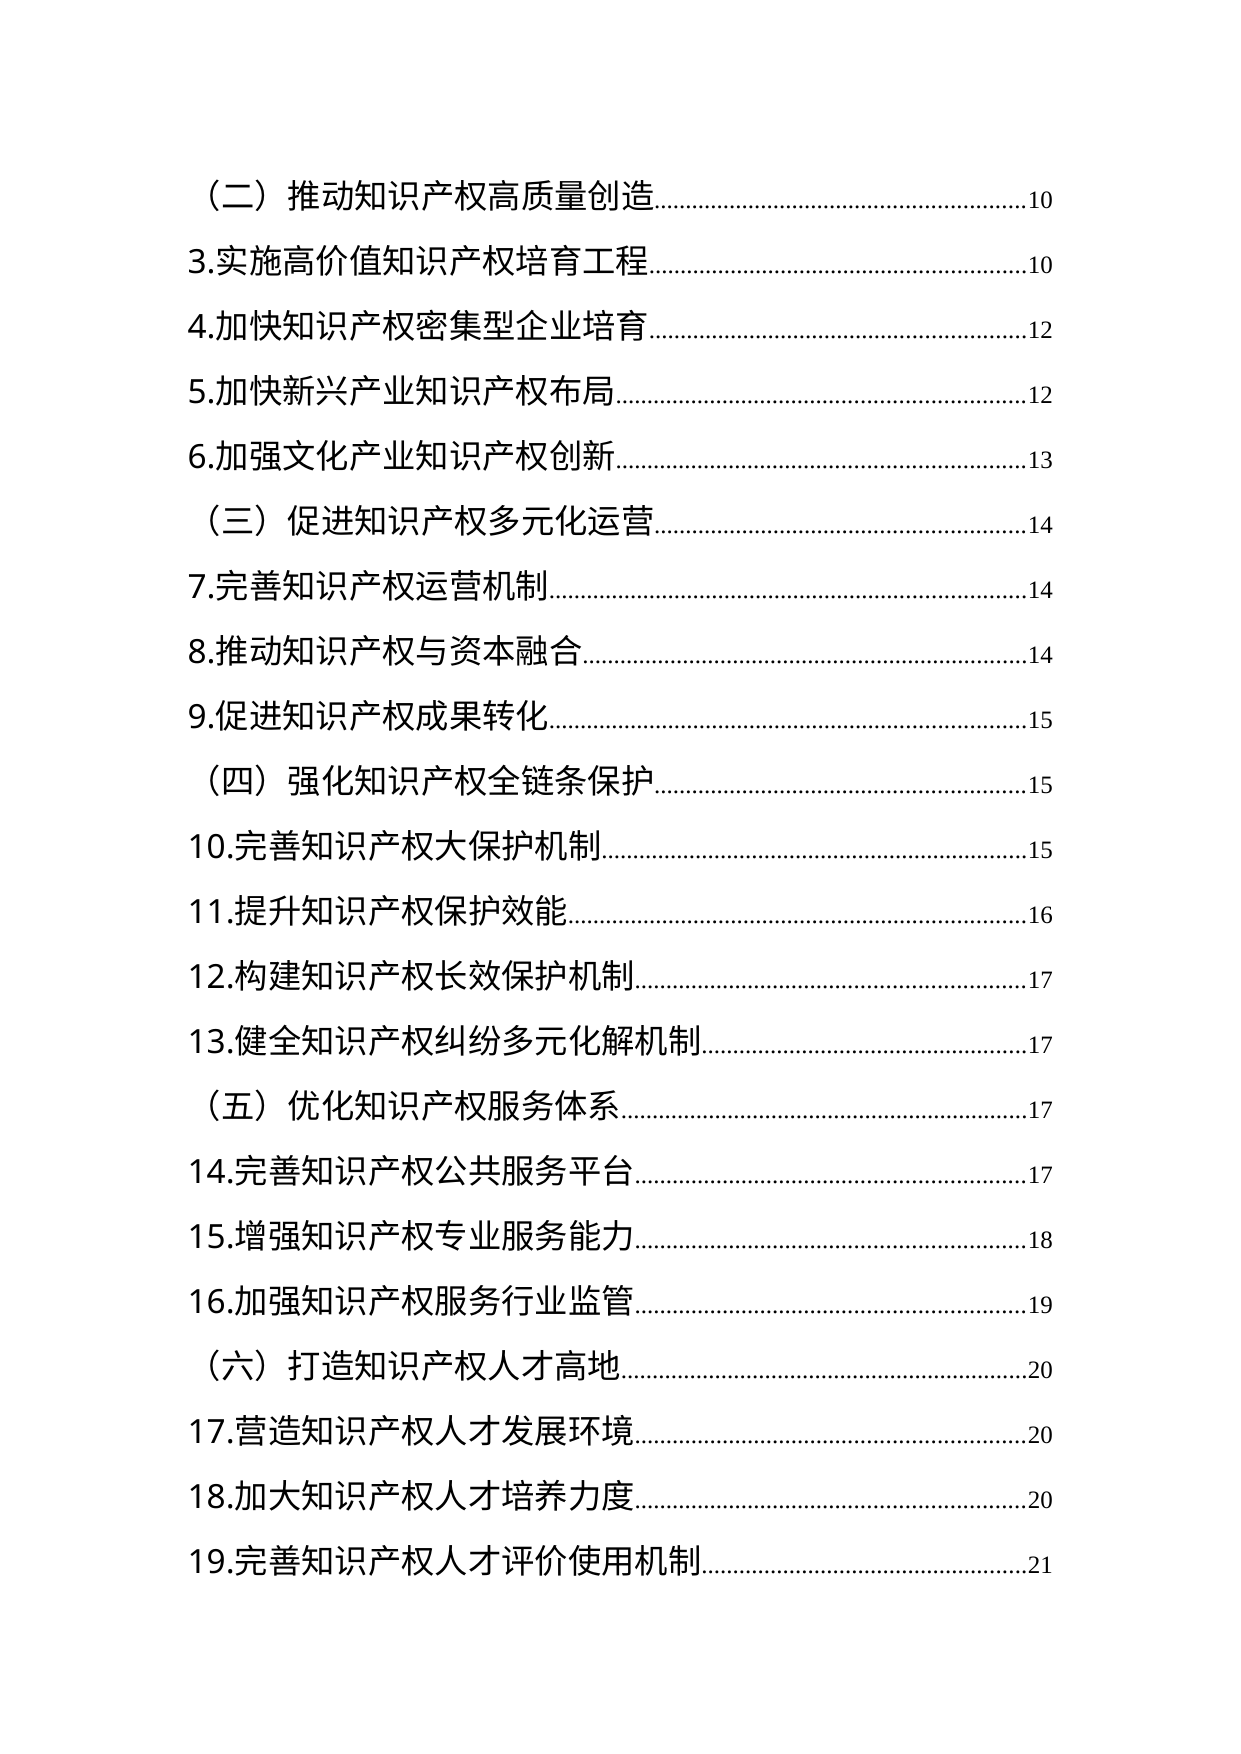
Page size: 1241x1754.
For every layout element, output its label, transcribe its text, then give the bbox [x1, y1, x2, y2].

text 15.增强知识产权专业服务能力 18 [187, 1202, 1053, 1267]
text 6.加强文化产业知识产权创新 13 [187, 422, 1053, 487]
text （三）促进知识产权多元化运营 14 [187, 487, 1053, 552]
text 7.完善知识产权运营机制 14 [187, 552, 1053, 617]
text 18.加大知识产权人才培养力度 20 [187, 1462, 1053, 1527]
text 19.完善知识产权人才评价使用机制 21 [187, 1527, 1053, 1592]
text 8.推动知识产权与资本融合 14 [187, 617, 1053, 682]
text （五）优化知识产权服务体系 17 [187, 1072, 1053, 1137]
text 14.完善知识产权公共服务平台 17 [187, 1137, 1053, 1202]
text 3.实施高价值知识产权培育工程 10 [187, 227, 1053, 292]
text （二）推动知识产权高质量创造 10 [187, 162, 1053, 227]
text 12.构建知识产权长效保护机制 17 [187, 942, 1053, 1007]
text 10.完善知识产权大保护机制 15 [187, 812, 1053, 877]
text 16.加强知识产权服务行业监管 19 [187, 1267, 1053, 1332]
text 4.加快知识产权密集型企业培育 12 [187, 292, 1053, 357]
text 9.促进知识产权成果转化 15 [187, 682, 1053, 747]
text （四）强化知识产权全链条保护 15 [187, 747, 1053, 812]
text （六）打造知识产权人才高地 20 [187, 1332, 1053, 1397]
text 11.提升知识产权保护效能 16 [187, 877, 1053, 942]
text 13.健全知识产权纠纷多元化解机制 17 [187, 1007, 1053, 1072]
text 5.加快新兴产业知识产权布局 12 [187, 357, 1053, 422]
text 17.营造知识产权人才发展环境 20 [187, 1397, 1053, 1462]
